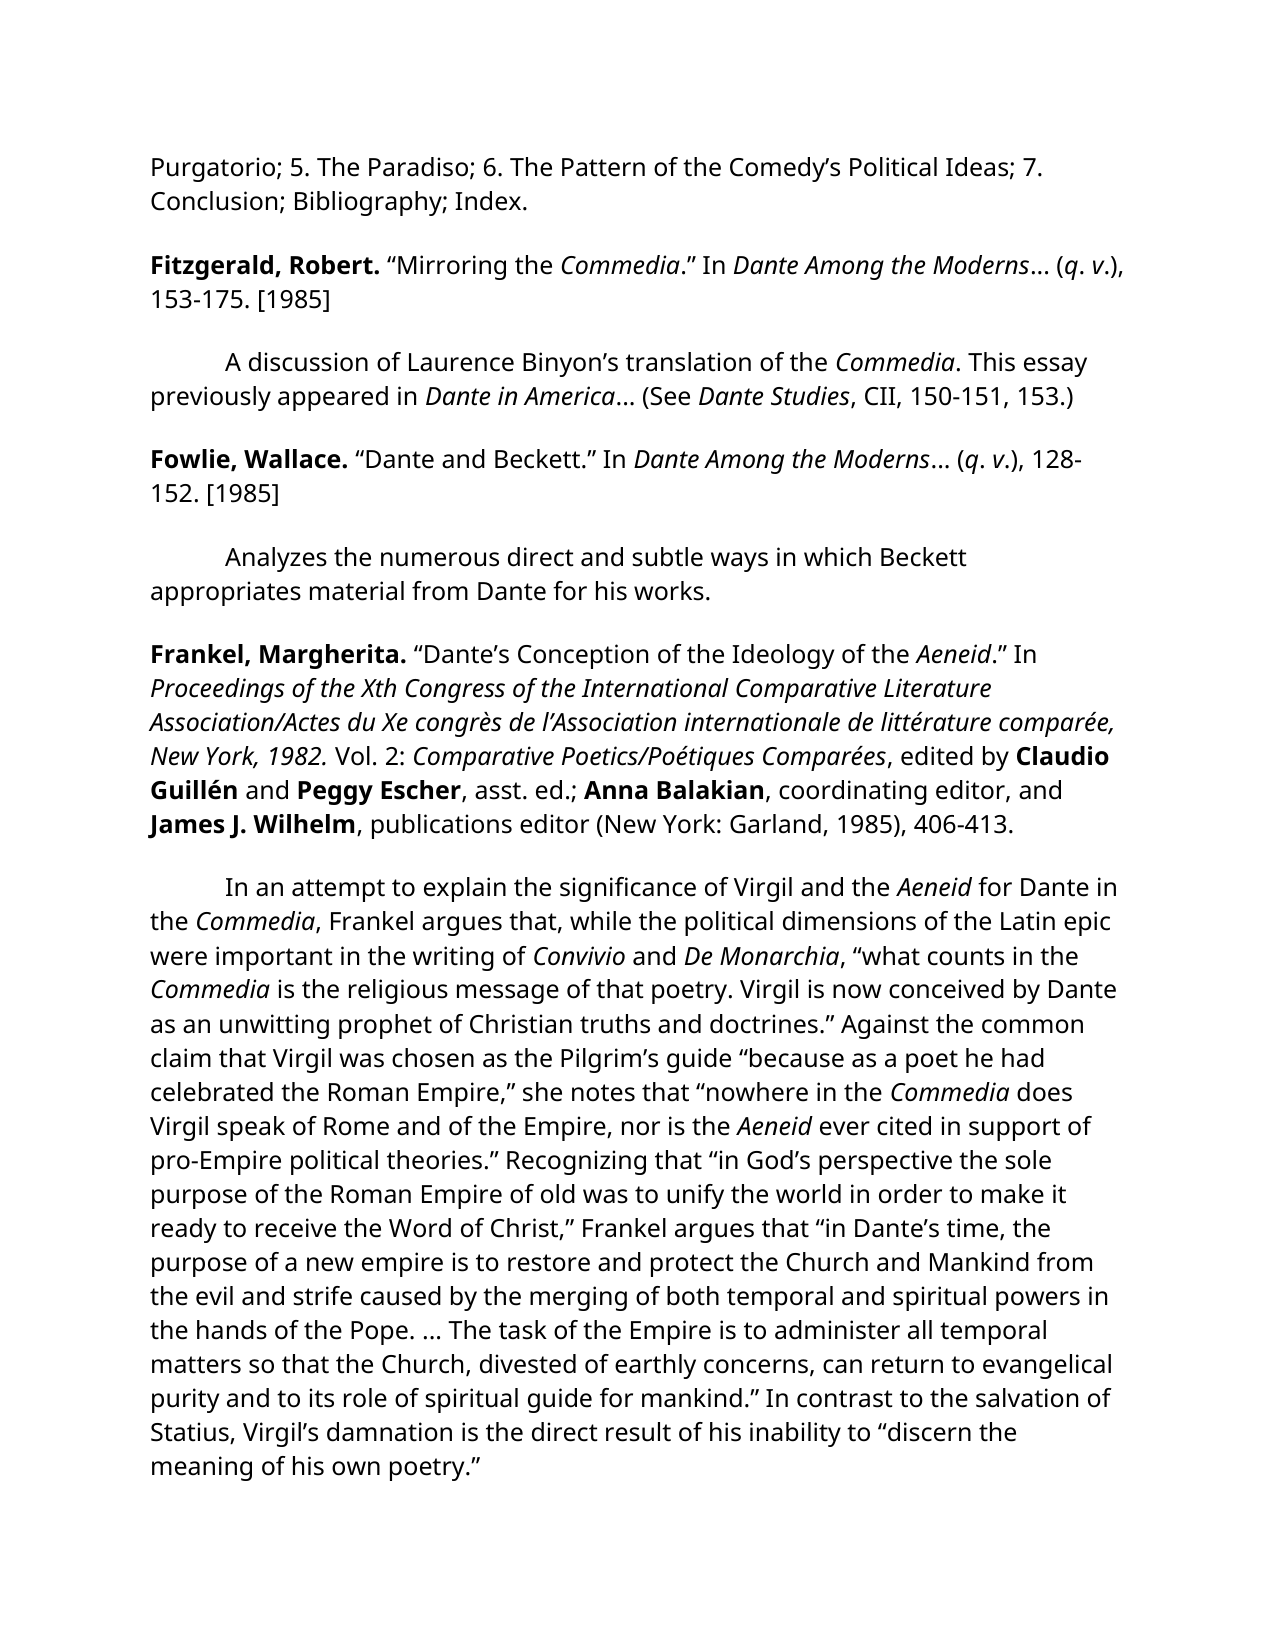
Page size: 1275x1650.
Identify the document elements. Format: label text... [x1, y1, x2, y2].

text Frankel, Margherita. “Dante’s Conception of the Ideology of the Aeneid.” In Proceedings of the Xth Congress of the International Comparative Literature Association/Actes du Xe congrès de l’Association internationale de littérature comparée, New York, 1982. Vol. 2: Comparative Poetics/Poétiques Comparées, edited by Claudio Guillén and Peggy Escher, asst. ed.; Anna Balakian, coordinating editor, and James J. Wilhelm, publications editor (New York: Garland, 1985), 406-413. [150, 636, 1125, 841]
text Fitzgerald, Robert. “Mirroring the Commedia.” In Dante Among the Moderns... (q. v.), 153-175. [1985] [150, 247, 1125, 315]
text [150, 150, 1125, 218]
text A discussion of Laurence Binyon’s translation of the Commedia. This essay previously appeared in Dante in America... (See Dante Studies, CII, 150-151, 153.) [150, 344, 1125, 413]
text Fowlie, Wallace. “Dante and Beckett.” In Dante Among the Moderns... (q. v.), 128-152. [1985] [150, 442, 1125, 510]
text Analyzes the numerous direct and subtle ways in which Beckett appropriates material from Dante for his works. [150, 539, 1125, 607]
text In an attempt to explain the significance of Virgil and the Aeneid for Dante in the Commedia, Frankel argues that, while the political dimensions of the Latin epic were important in the writing of Convivio and De Monarchia, “what counts in the Commedia is the religious message of that poetry. Virgil is now conceived by Dante as an unwitting prophet of Christian truths and doctrines.” Against the common claim that Virgil was chosen as the Pilgrim’s guide “because as a poet he had celebrated the Roman Empire,” she notes that “nowhere in the Commedia does Virgil speak of Rome and of the Empire, nor is the Aeneid ever cited in support of pro-Empire political theories.” Recognizing that “in God’s perspective the sole purpose of the Roman Empire of old was to unify the world in order to make it ready to receive the Word of Christ,” Frankel argues that “in Dante’s time, the purpose of a new empire is to restore and protect the Church and Mankind from the evil and strife caused by the merging of both temporal and spiritual powers in the hands of the Pope. ... The task of the Empire is to administer all temporal matters so that the Church, divested of earthly concerns, can return to evangelical purity and to its role of spiritual guide for mankind.” In contrast to the salvation of Statius, Virgil’s damnation is the direct result of his inability to “discern the meaning of his own poetry.” [150, 870, 1125, 1483]
